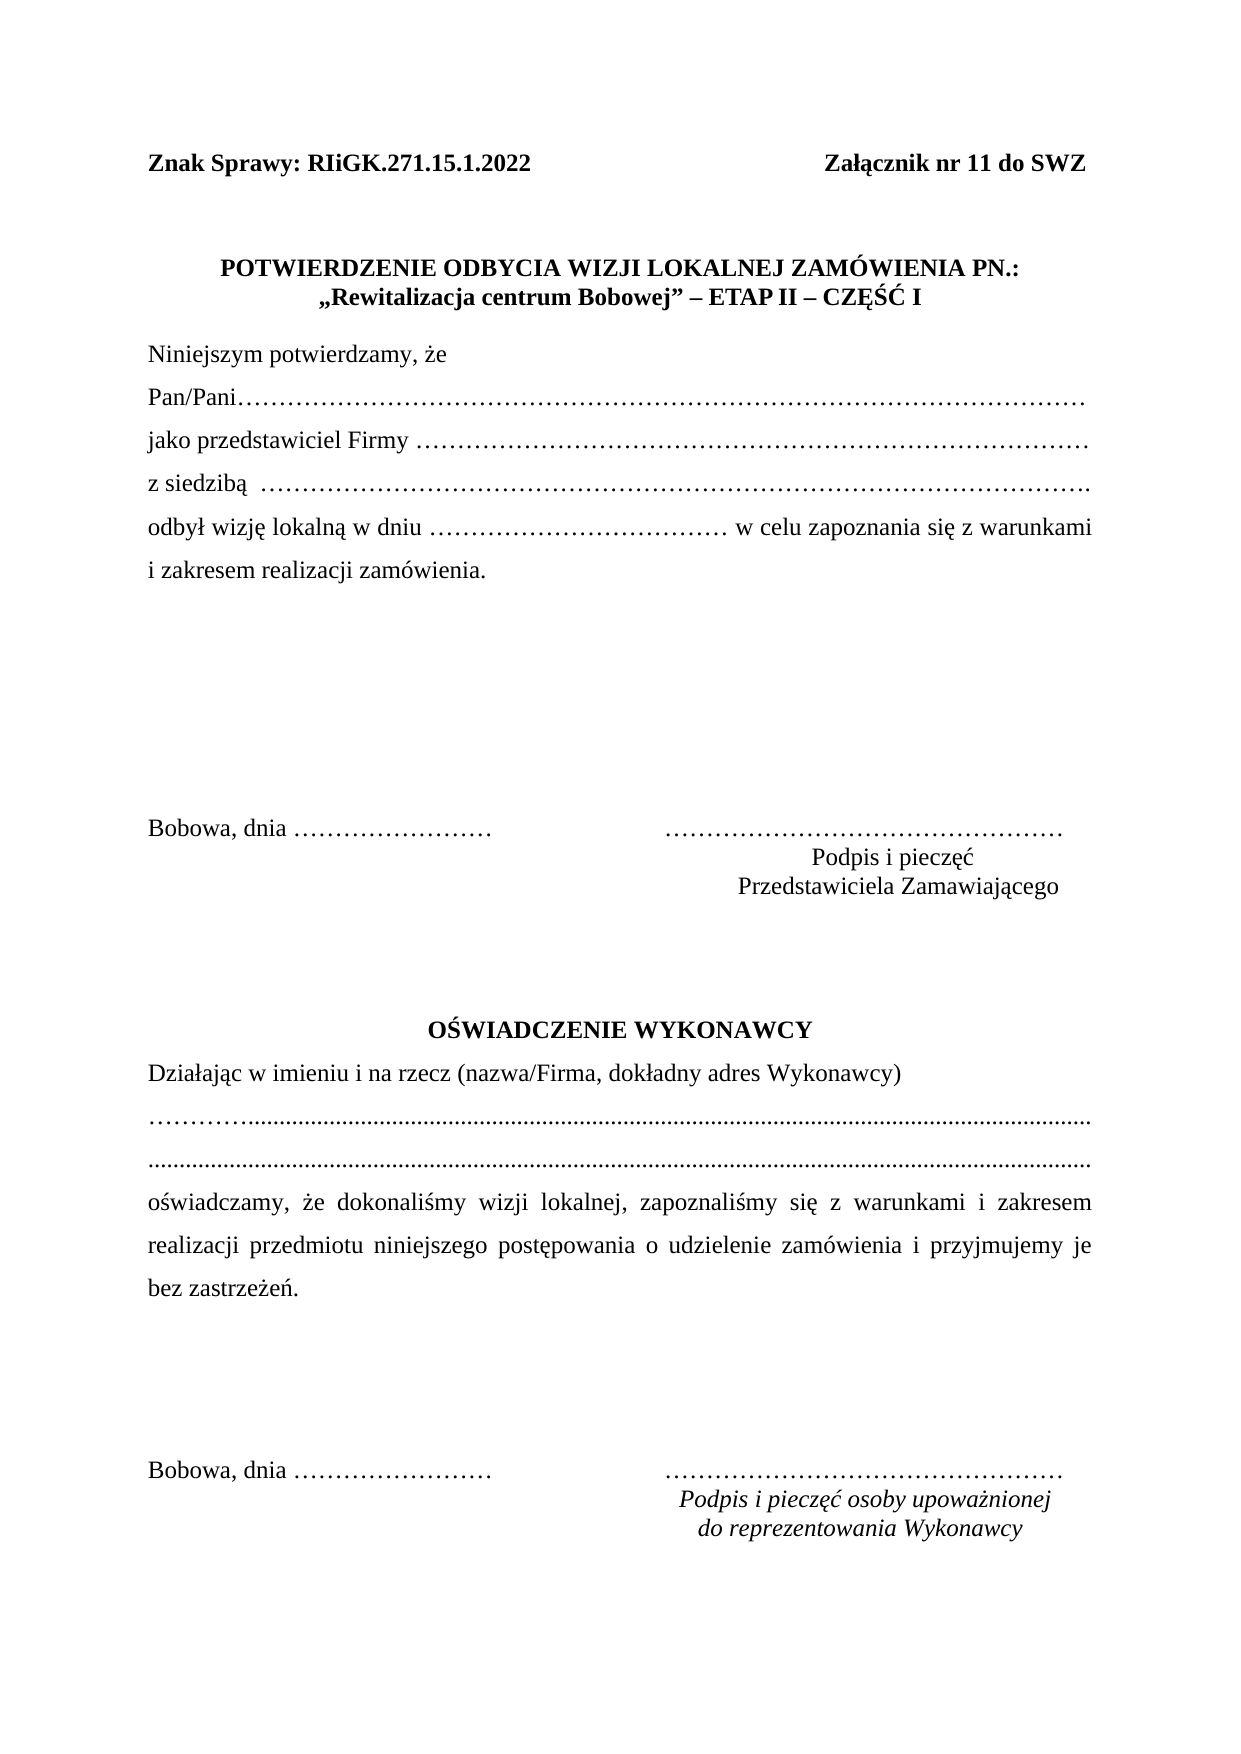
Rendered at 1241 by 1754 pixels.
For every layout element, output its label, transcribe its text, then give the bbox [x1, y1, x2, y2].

text ....................................................................................................................................................... [148, 1144, 1093, 1173]
text Przedstawiciela Zamawiającego [664, 871, 1093, 900]
text POTWIERDZENIE ODBYCIA WIZJI LOKALNEJ ZAMÓWIENIA PN.: [148, 253, 1093, 282]
text …………....................................................................................................................................... [148, 1101, 1093, 1130]
text odbył wizję lokalną w dniu ……………………………… w celu zapoznania się z warunkami i zakresem realizacji zamówienia. [148, 512, 1093, 583]
text jako przedstawiciel Firmy ……………………………………………………………………… [148, 425, 1093, 454]
text Niniejszym potwierdzamy, że [148, 339, 1093, 368]
text OŚWIADCZENIE WYKONAWCY [148, 1015, 1093, 1043]
text oświadczamy, że dokonaliśmy wizji lokalnej, zapoznaliśmy się z warunkami i zakresem realizacji przedmiotu niniejszego postępowania o udzielenie zamówienia i przyjmujemy je bez zastrzeżeń. [148, 1187, 1093, 1302]
text Podpis i pieczęć [148, 842, 1093, 871]
text do reprezentowania Wykonawcy [148, 1513, 1093, 1541]
text Podpis i pieczęć osoby upoważnionej [148, 1484, 1093, 1513]
text Działając w imieniu i na rzecz (nazwa/Firma, dokładny adres Wykonawcy) [148, 1058, 1093, 1087]
text „Rewitalizacja centrum Bobowej” – ETAP II – CZĘŚĆ I [148, 282, 1093, 310]
text Pan/Pani………………………………………………………………………………………… [148, 382, 1093, 411]
text Bobowa, dnia …………………… ………………………………………… [148, 813, 1093, 842]
text Znak Sprawy: RIiGK.271.15.1.2022 Załącznik nr 11 do SWZ [148, 148, 1093, 176]
text Bobowa, dnia …………………… ………………………………………… [148, 1455, 1093, 1484]
text z siedzibą ………………………………………………………………………………………. [148, 468, 1093, 497]
